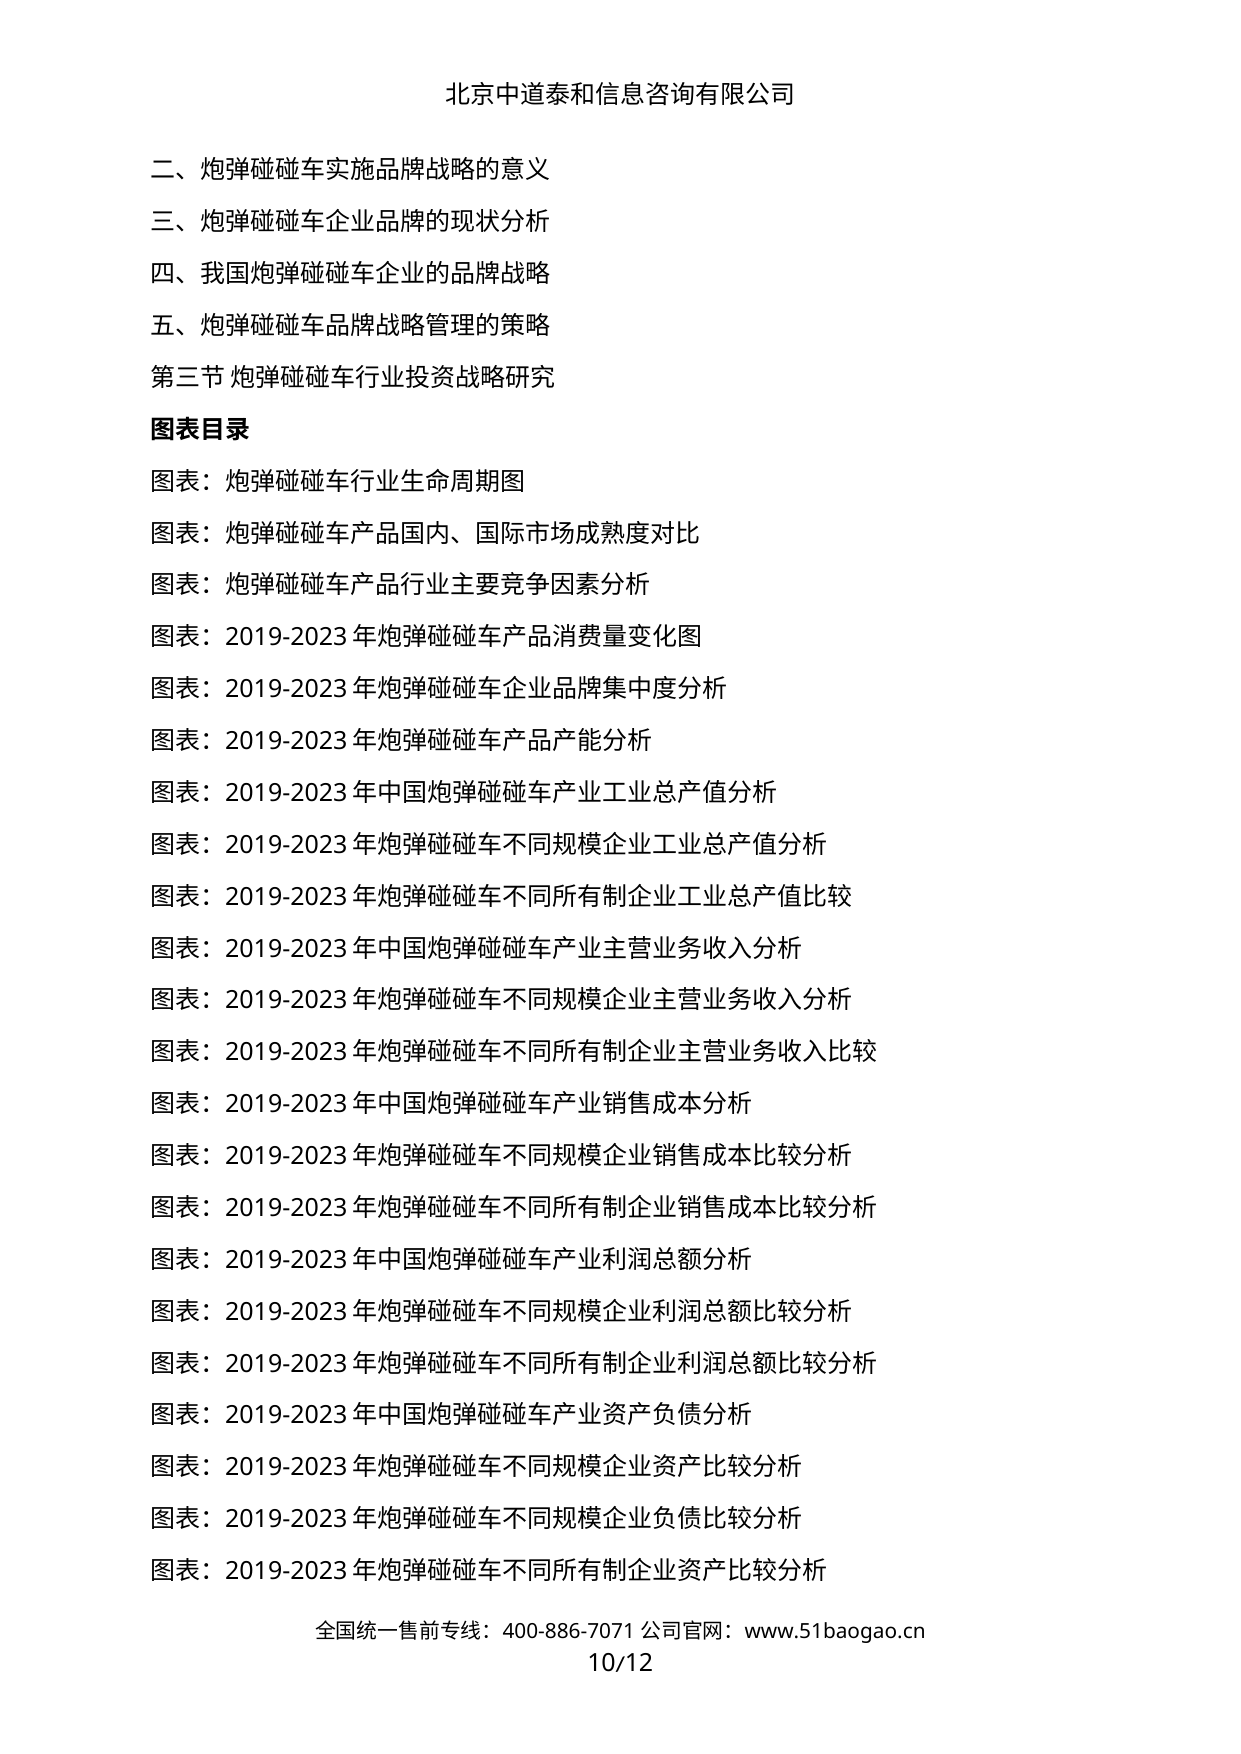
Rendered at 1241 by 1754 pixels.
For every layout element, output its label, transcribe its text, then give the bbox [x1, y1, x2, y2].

text 第三节 炮弹碰碰车行业投资战略研究 [150, 357, 1090, 394]
text 图表：炮弹碰碰车产品行业主要竞争因素分析 [150, 565, 1090, 601]
text 图表：2019-2023年中国炮弹碰碰车产业销售成本分析 [150, 1084, 1090, 1120]
text 二、炮弹碰碰车实施品牌战略的意义 [150, 150, 1090, 186]
text 图表：2019-2023年炮弹碰碰车产品产能分析 [150, 721, 1090, 757]
text 图表目录 [150, 409, 1090, 446]
text 图表：2019-2023年炮弹碰碰车不同规模企业负债比较分析 [150, 1499, 1090, 1535]
text 图表：2019-2023年炮弹碰碰车不同所有制企业资产比较分析 [150, 1551, 1090, 1587]
text 图表：2019-2023年炮弹碰碰车不同所有制企业主营业务收入比较 [150, 1032, 1090, 1068]
text 四、我国炮弹碰碰车企业的品牌战略 [150, 254, 1090, 290]
text 三、炮弹碰碰车企业品牌的现状分析 [150, 202, 1090, 238]
text 五、炮弹碰碰车品牌战略管理的策略 [150, 306, 1090, 342]
text 图表：2019-2023年炮弹碰碰车不同所有制企业利润总额比较分析 [150, 1343, 1090, 1379]
text 图表：2019-2023年中国炮弹碰碰车产业工业总产值分析 [150, 772, 1090, 809]
text 图表：2019-2023年炮弹碰碰车不同规模企业主营业务收入分析 [150, 980, 1090, 1016]
text 图表：2019-2023年炮弹碰碰车不同所有制企业销售成本比较分析 [150, 1187, 1090, 1224]
text 图表：2019-2023年中国炮弹碰碰车产业利润总额分析 [150, 1239, 1090, 1276]
text 图表：炮弹碰碰车行业生命周期图 [150, 461, 1090, 497]
text 图表：2019-2023年炮弹碰碰车产品消费量变化图 [150, 617, 1090, 653]
text 图表：2019-2023年中国炮弹碰碰车产业主营业务收入分析 [150, 928, 1090, 964]
text 图表：2019-2023年炮弹碰碰车不同规模企业利润总额比较分析 [150, 1291, 1090, 1327]
text 图表：炮弹碰碰车产品国内、国际市场成熟度对比 [150, 513, 1090, 549]
text 图表：2019-2023年中国炮弹碰碰车产业资产负债分析 [150, 1395, 1090, 1431]
text 图表：2019-2023年炮弹碰碰车企业品牌集中度分析 [150, 669, 1090, 705]
text 图表：2019-2023年炮弹碰碰车不同规模企业工业总产值分析 [150, 824, 1090, 861]
text 图表：2019-2023年炮弹碰碰车不同所有制企业工业总产值比较 [150, 876, 1090, 912]
text 图表：2019-2023年炮弹碰碰车不同规模企业销售成本比较分析 [150, 1136, 1090, 1172]
text 图表：2019-2023年炮弹碰碰车不同规模企业资产比较分析 [150, 1447, 1090, 1483]
